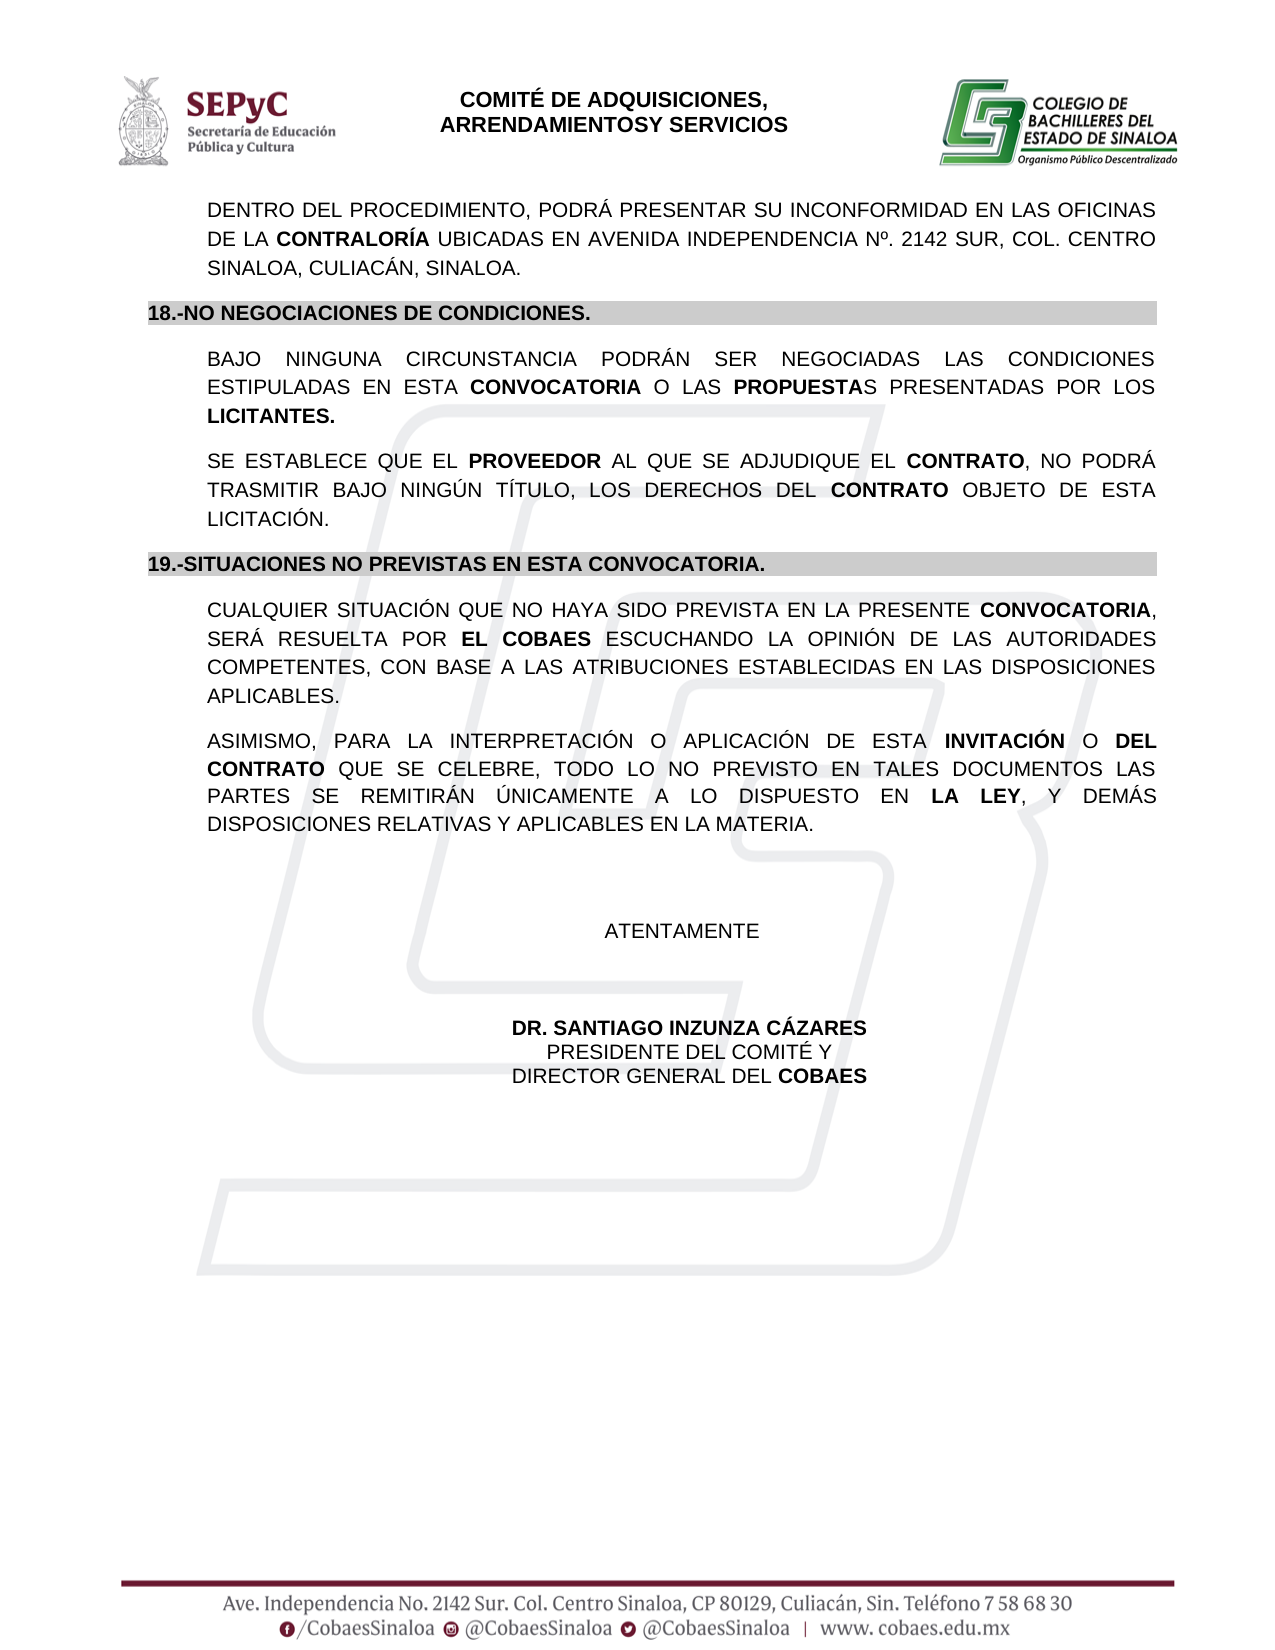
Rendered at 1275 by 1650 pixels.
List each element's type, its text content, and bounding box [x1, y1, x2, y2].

text BAJO NINGUNA CIRCUNSTANCIA PODRÁN SER NEGOCIADAS LAS CONDICIONES ESTIPULADAS EN ESTA CONVOCATORIA O LAS PROPUESTAS PRESENTADAS POR LOS LICITANTES. [207, 346, 1155, 428]
text DIRECTOR GENERAL DEL COBAES [222, 1064, 1157, 1088]
text ATENTAMENTE [207, 919, 1157, 943]
text 19.-SITUACIONES NO PREVISTAS EN ESTA CONVOCATORIA. [148, 552, 1157, 576]
text CUALQUIER SITUACIÓN QUE NO HAYA SIDO PREVISTA EN LA PRESENTE CONVOCATORIA, SERÁ RESUELTA POR EL COBAES ESCUCHANDO LA OPINIÓN DE LAS AUTORIDADES COMPETENTES, CON BASE A LAS ATRIBUCIONES ESTABLECIDAS EN LAS DISPOSICIONES APLICABLES. [207, 598, 1157, 708]
text PRESIDENTE DEL COMITÉ Y [222, 1040, 1157, 1064]
text ASIMISMO, PARA LA INTERPRETACIÓN O APLICACIÓN DE ESTA INVITACIÓN O DEL CONTRATO QUE SE CELEBRE, TODO LO NO PREVISTO EN TALES DOCUMENTOS LAS PARTES SE REMITIRÁN ÚNICAMENTE A LO DISPUESTO EN LA LEY, Y DEMÁS DISPOSICIONES RELATIVAS Y APLICABLES EN LA MATERIA. [207, 729, 1157, 836]
text 18.-NO NEGOCIACIONES DE CONDICIONES. [148, 301, 1157, 325]
text DR. SANTIAGO INZUNZA CÁZARES [222, 1016, 1157, 1040]
picture [117, 75, 1179, 1641]
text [207, 198, 1156, 279]
text SE ESTABLECE QUE EL PROVEEDOR AL QUE SE ADJUDIQUE EL CONTRATO, NO PODRÁ TRASMITIR BAJO NINGÚN TÍTULO, LOS DERECHOS DEL CONTRATO OBJETO DE ESTA LICITACIÓN. [207, 449, 1156, 531]
